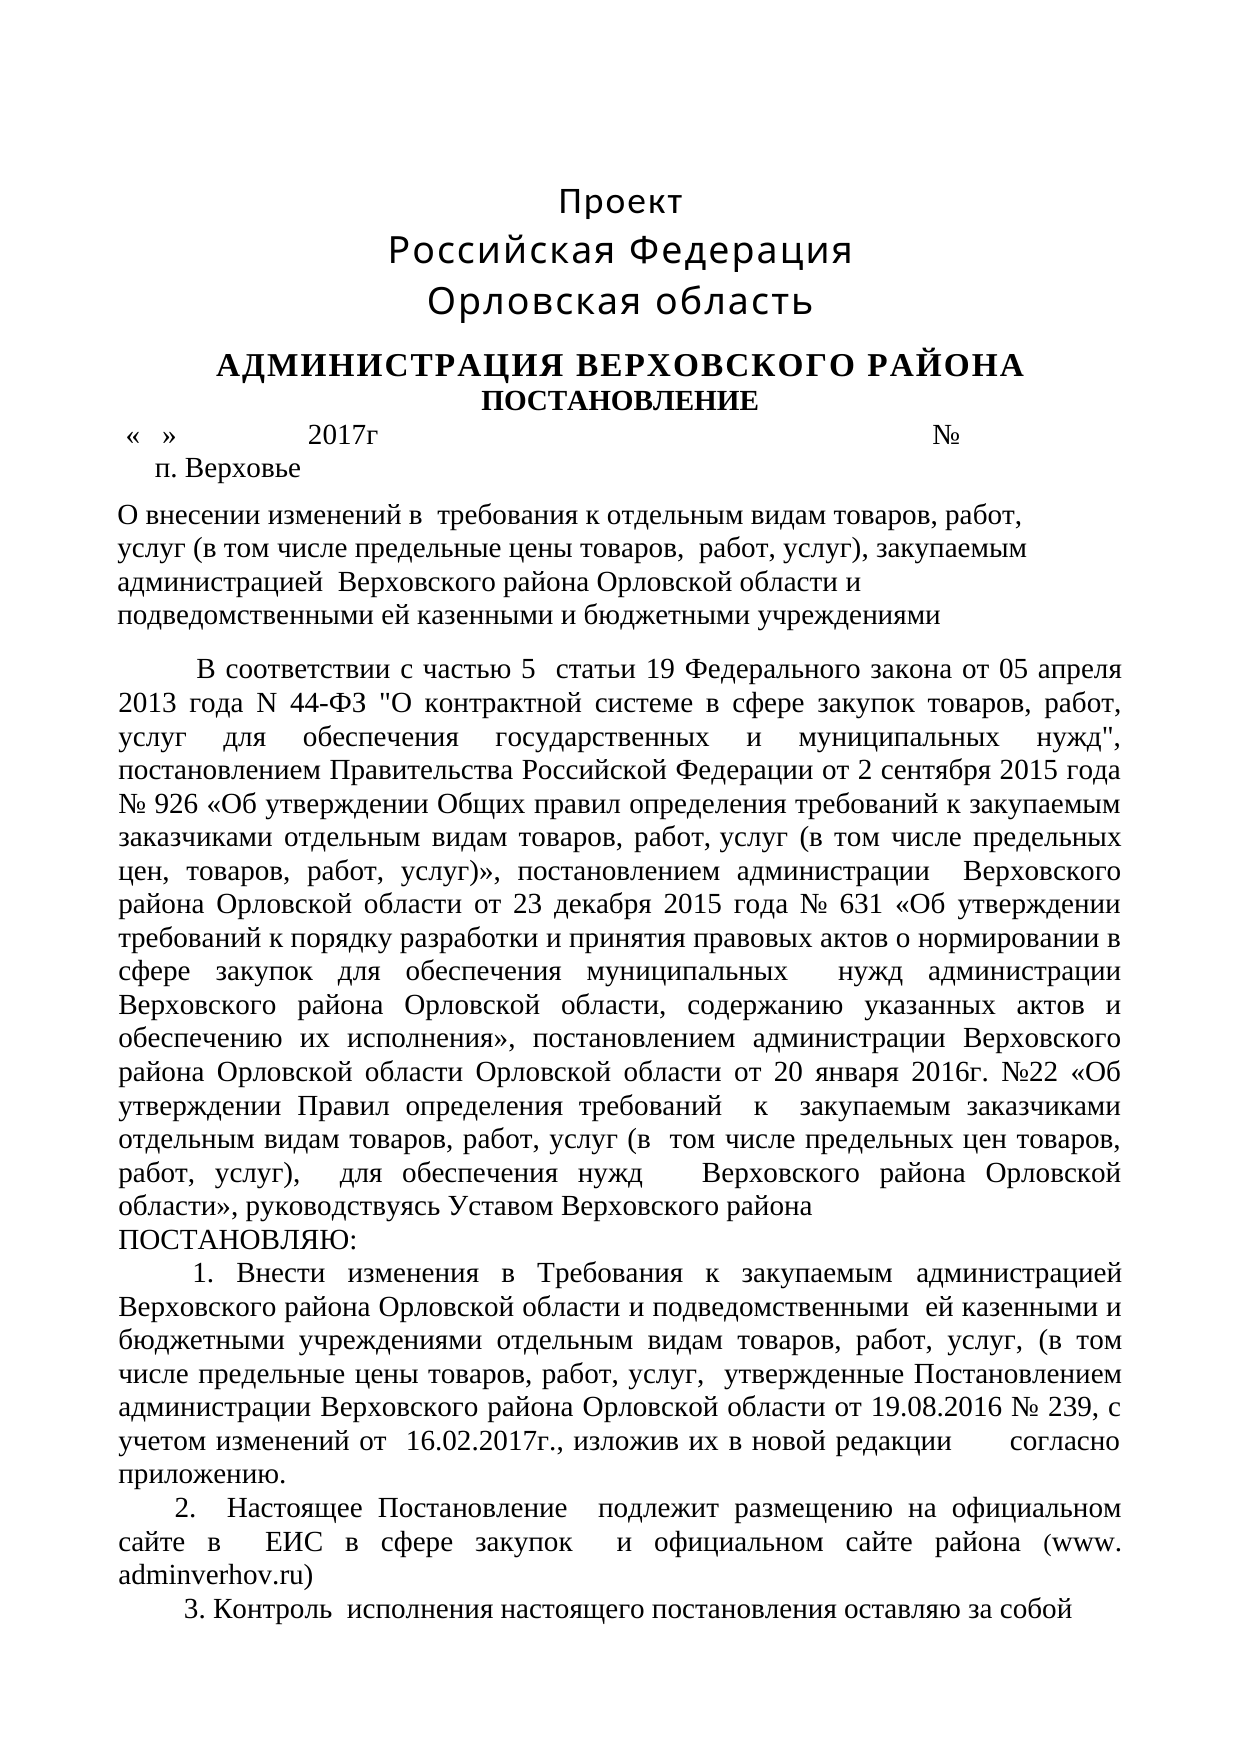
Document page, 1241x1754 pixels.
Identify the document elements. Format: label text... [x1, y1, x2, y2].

text ПОСТАНОВЛЕНИЕ [118, 383, 1122, 417]
text Орловская область [118, 274, 1122, 325]
text п. Верховье [118, 450, 1122, 484]
text 1. Внести изменения в Требования к закупаемым администрацией Верховского района Орловской области и подведомственными ей казенными и бюджетными учреждениями отдельным видам товаров, работ, услуг, (в том числе предельные цены товаров, работ, услуг, утвержденные Постановлением администрации Верховского района Орловской области от 19.08.2016 № 239, с учетом изменений от 16.02.2017г., изложив их в новой редакции согласно приложению. [118, 1255, 1122, 1490]
text 2. Настоящее Постановление подлежит размещению на официальном сайте в ЕИС в сфере закупок и официальном сайте района (www. adminverhov.ru) [118, 1490, 1122, 1591]
text 3. Контроль исполнения настоящего постановления оставляю за собой [118, 1591, 1122, 1624]
text АДМИНИСТРАЦИЯ ВЕРХОВСКОГО РАЙОНА [118, 345, 1122, 383]
text Проект [118, 177, 1122, 223]
title ПОСТАНОВЛЯЮ: [118, 1222, 1122, 1255]
title В соответствии с частью 5 статьи 19 Федерального закона от 05 апреля 2013 года N 44-ФЗ "О контрактной системе в сфере закупок товаров, работ, услуг для обеспечения государственных и муниципальных нужд", постановлением Правительства Российской Федерации от 2 сентября 2015 года № 926 «Об утверждении Общих правил определения требований к закупаемым заказчиками отдельным видам товаров, работ, услуг (в том числе предельных цен, товаров, работ, услуг)», постановлением администрации Верховского района Орловской области от 23 декабря 2015 года № 631 «Об утверждении требований к порядку разработки и принятия правовых актов о нормировании в сфере закупок для обеспечения муниципальных нужд администрации Верховского района Орловской области, содержанию указанных актов и обеспечению их исполнения», постановлением администрации Верховского района Орловской области Орловской области от 20 января 2016г. №22 «Об утверждении Правил определения требований к закупаемым заказчиками отдельным видам товаров, работ, услуг (в том числе предельных цен товаров, работ, услуг), для обеспечения нужд Верховского района Орловской области», руководствуясь Уставом Верховского района [118, 652, 1122, 1222]
text « » 2017г № [118, 417, 1122, 450]
text Российская Федерация [118, 223, 1122, 274]
